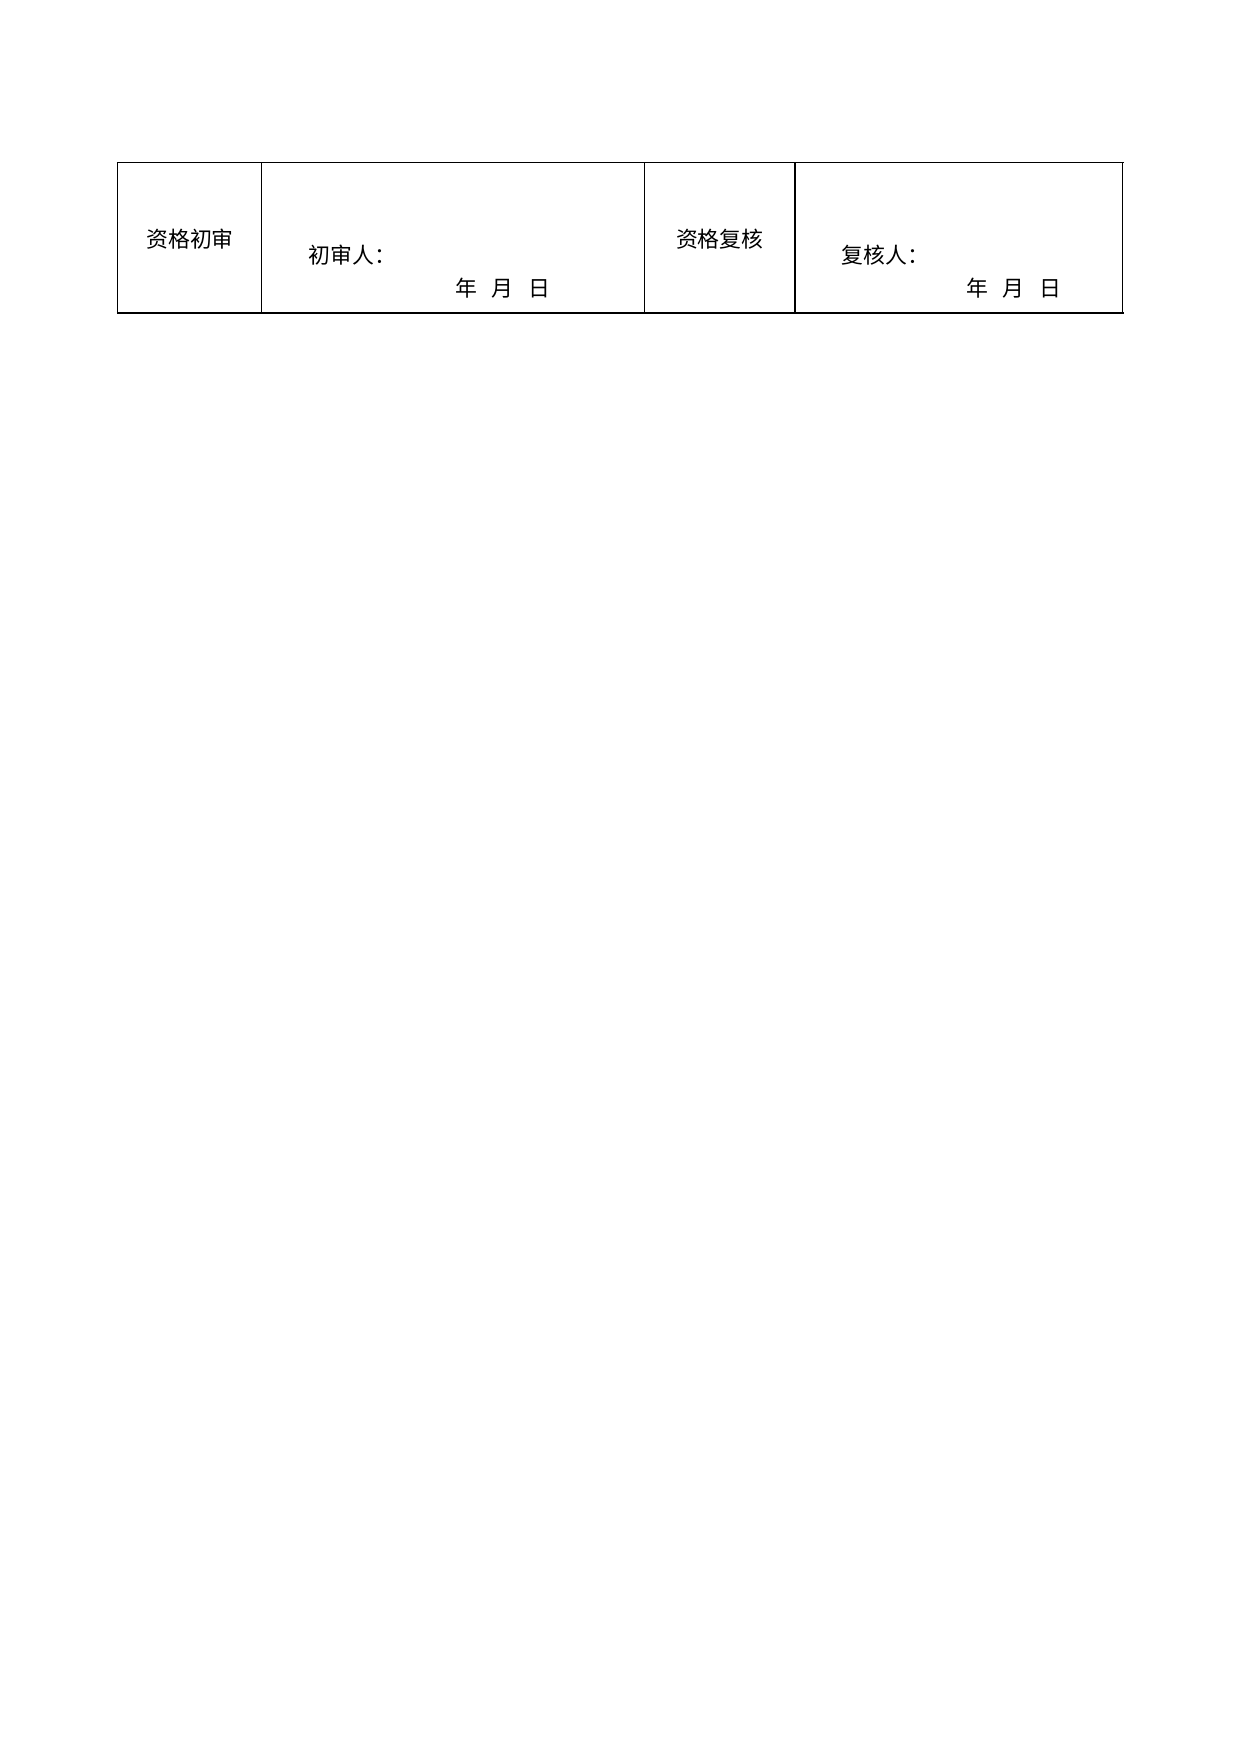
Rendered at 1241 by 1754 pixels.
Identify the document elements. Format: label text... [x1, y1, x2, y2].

table_cell 资格复核 [645, 163, 794, 312]
table_cell 初审人： 年 月 日 [262, 163, 644, 312]
table_cell 资格初审 [118, 163, 261, 312]
table_cell 复核人： 年 月 日 [796, 163, 1122, 312]
